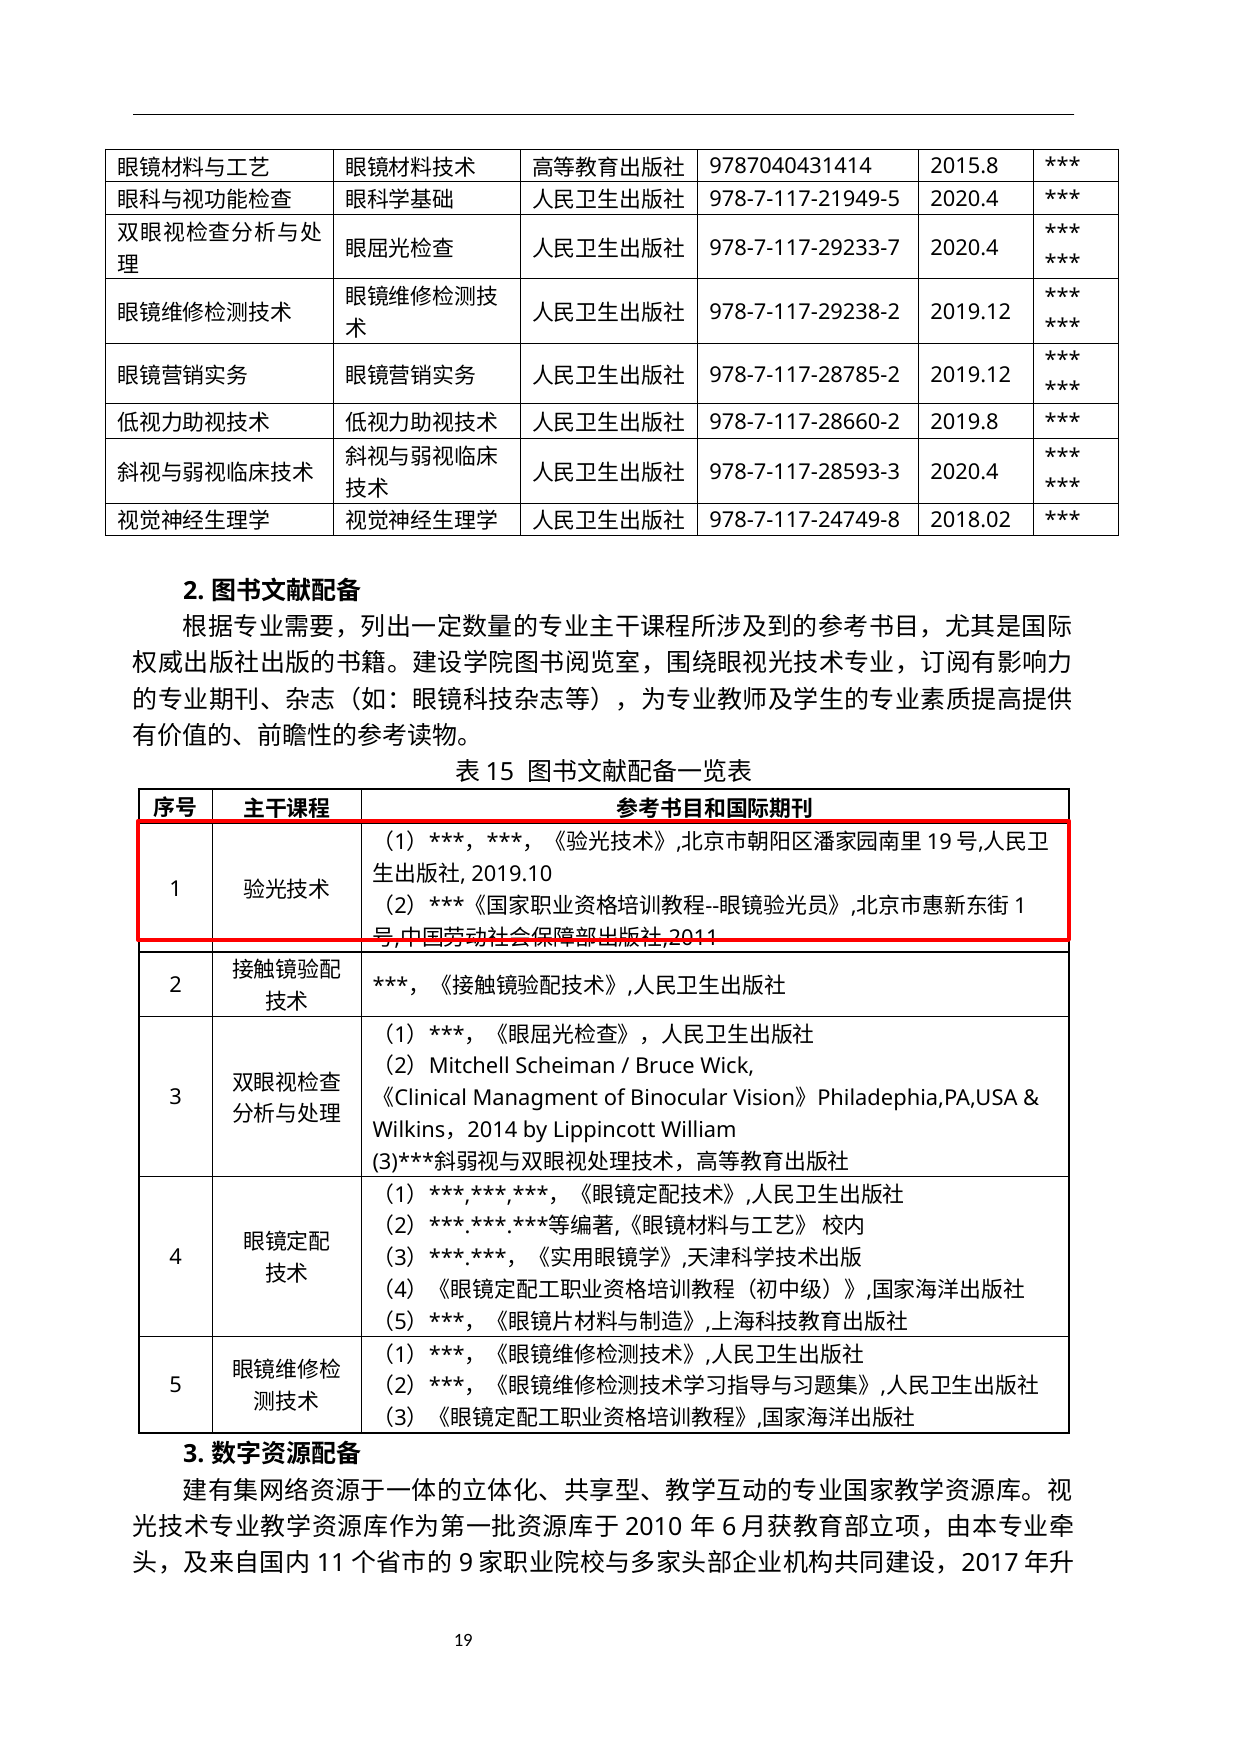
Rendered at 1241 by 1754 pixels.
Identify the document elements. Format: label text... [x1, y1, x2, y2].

table_cell 2015.8 [919, 150, 1033, 181]
table_cell *** [1034, 150, 1118, 181]
table_cell 人民卫生出版社 [521, 182, 697, 214]
table_cell 低视力助视技术 [106, 404, 333, 438]
table_cell *** *** [1034, 439, 1118, 502]
table_cell 双眼视检查分析与处理 [106, 215, 333, 278]
table_cell 眼镜维修检测技术 [334, 279, 520, 343]
table_cell 978-7-117-28785-2 [698, 344, 918, 403]
table_cell 低视力助视技术 [334, 404, 520, 438]
table_cell 9787040431414 [698, 150, 918, 181]
table_cell 978-7-117-29238-2 [698, 279, 918, 343]
table_cell 眼科学基础 [334, 182, 520, 214]
table_cell ***，《接触镜验配技术》,人民卫生出版社 [362, 953, 1068, 1016]
table_cell 978-7-117-24749-8 [698, 504, 918, 535]
table_cell 1 [140, 824, 212, 938]
table_cell 3 [140, 1017, 212, 1176]
table_cell 978-7-117-29233-7 [698, 215, 918, 278]
table_cell 人民卫生出版社 [521, 504, 697, 535]
table_cell 2018.02 [919, 504, 1033, 535]
table_cell （1）***，《眼镜维修检测技术》,人民卫生出版社 （2）***，《眼镜维修检测技术学习指导与习题集》,人民卫生出版社 （3）《眼镜定配工职业资格培训教程》,国家海洋出版社 [362, 1337, 1068, 1432]
table_cell 978-7-117-28593-3 [698, 439, 918, 502]
table_cell 人民卫生出版社 [521, 404, 697, 438]
table_cell 978-7-117-28660-2 [698, 404, 918, 438]
table_cell 斜视与弱视临床技术 [106, 439, 333, 502]
table_cell 双眼视检查分析与处理 [213, 1017, 361, 1176]
table_cell 眼镜维修检测技术 [106, 279, 333, 343]
table_cell 978-7-117-21949-5 [698, 182, 918, 214]
text 3. 数字资源配备 [133, 1434, 1074, 1470]
table_cell *** *** [1034, 344, 1118, 403]
table_cell 眼镜材料与工艺 [106, 150, 333, 181]
text 表15 图书文献配备一览表 [133, 752, 1074, 788]
text 2. 图书文献配备 [133, 570, 1074, 607]
table_header 主干课程 [213, 790, 361, 819]
table_cell 5 [140, 1337, 212, 1432]
table_cell 2 [140, 953, 212, 1016]
table_cell 2019.12 [919, 279, 1033, 343]
table_cell （1）***，《眼屈光检查》，人民卫生出版社 （2）Mitchell Scheiman / Bruce Wick, 《Clinical Managment of Binocular Vision》Philadephia,PA,USA & Wilkins，2014 by Lippincott William (3)***斜弱视与双眼视处理技术，高等教育出版社 [362, 1017, 1068, 1176]
table_cell 眼镜材料技术 [334, 150, 520, 181]
text 根据专业需要，列出一定数量的专业主干课程所涉及到的参考书目，尤其是国际权威出版社出版的书籍。建设学院图书阅览室，围绕眼视光技术专业，订阅有影响力的专业期刊、杂志（如：眼镜科技杂志等），为专业教师及学生的专业素质提高提供有价值的、前瞻性的参考读物。 [133, 607, 1074, 752]
table_cell 视觉神经生理学 [334, 504, 520, 535]
table_cell 眼镜营销实务 [106, 344, 333, 403]
table_cell *** *** [1034, 279, 1118, 343]
table_cell *** [1034, 404, 1118, 438]
table_cell 人民卫生出版社 [521, 215, 697, 278]
table_cell 眼屈光检查 [334, 215, 520, 278]
table_cell *** *** [1034, 215, 1118, 278]
table_cell 眼镜营销实务 [334, 344, 520, 403]
table_cell （1）***,***,***，《眼镜定配技术》,人民卫生出版社 （2）***.***.***等编著,《眼镜材料与工艺》 校内 （3）***.***，《实用眼镜学》,天津科学技术出版 （4）《眼镜定配工职业资格培训教程（初中级）》,国家海洋出版社 （5）***，《眼镜片材料与制造》,上海科技教育出版社 [362, 1177, 1068, 1336]
table_header 参考书目和国际期刊 [362, 790, 1068, 819]
table_cell 2020.4 [919, 439, 1033, 502]
table_cell *** [1034, 504, 1118, 535]
table_cell 斜视与弱视临床技术 [334, 439, 520, 502]
table_cell 接触镜验配技术 [213, 953, 361, 1016]
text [133, 1470, 1074, 1579]
table_cell 眼镜定配 技术 [213, 1177, 361, 1336]
table_cell 人民卫生出版社 [521, 344, 697, 403]
table_cell *** [1034, 182, 1118, 214]
table_cell （1）***，***，《验光技术》,北京市朝阳区潘家园南里19号,人民卫生出版社, 2019.10 （2）***《国家职业资格培训教程--眼镜验光员》,北京市惠新东街1号,中国劳动社会保障部出版社,2011 [362, 824, 1067, 938]
table_cell 验光技术 [213, 824, 361, 938]
table_cell 视觉神经生理学 [106, 504, 333, 535]
table_cell 眼镜维修检测技术 [213, 1337, 361, 1432]
table_cell 人民卫生出版社 [521, 279, 697, 343]
table_cell 2020.4 [919, 215, 1033, 278]
table_cell 人民卫生出版社 [521, 439, 697, 502]
table_cell 2020.4 [919, 182, 1033, 214]
table_cell 眼科与视功能检查 [106, 182, 333, 214]
table_cell 2019.8 [919, 404, 1033, 438]
table_cell 2019.12 [919, 344, 1033, 403]
table_cell 高等教育出版社 [521, 150, 697, 181]
table_header 序号 [140, 790, 212, 819]
table_cell 4 [140, 1177, 212, 1336]
